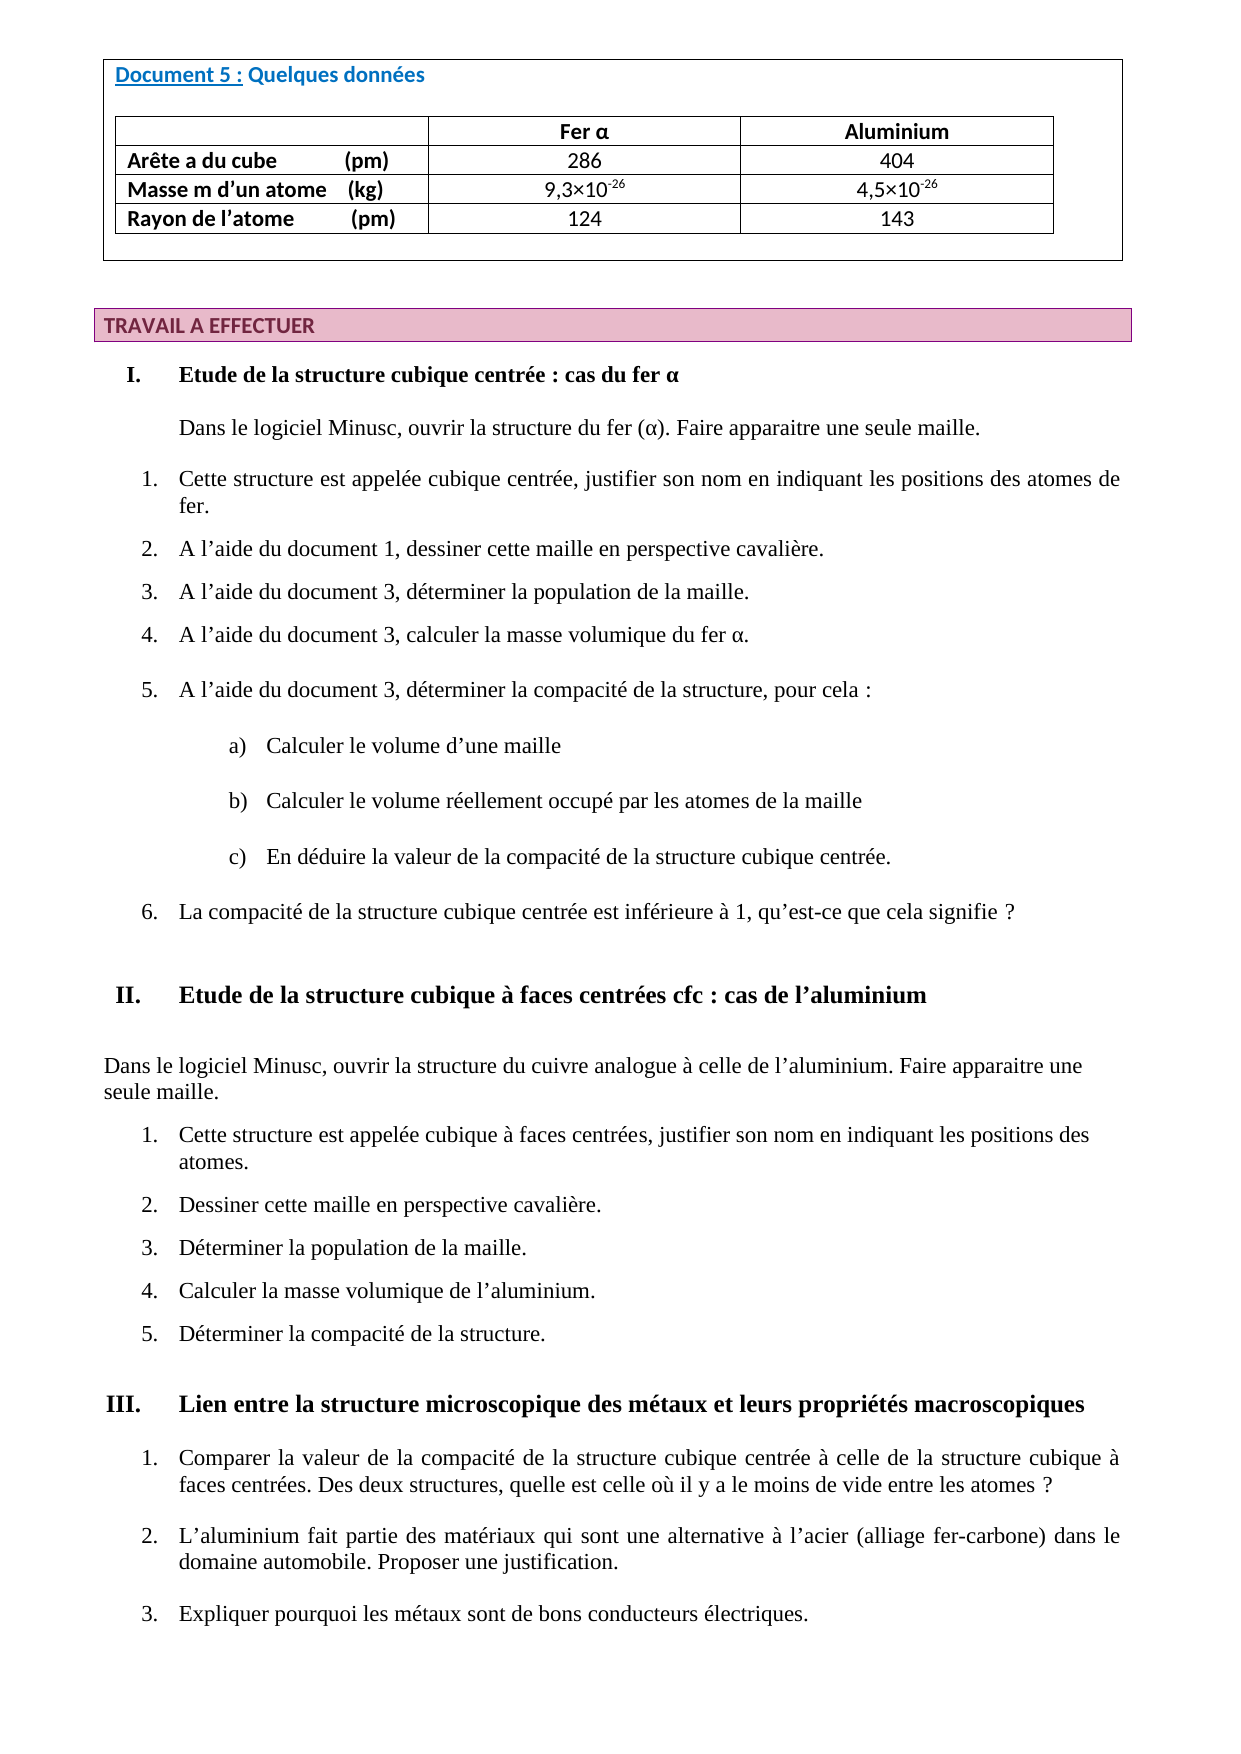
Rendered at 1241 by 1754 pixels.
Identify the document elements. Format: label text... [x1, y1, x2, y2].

list A l’aide du document 3, calculer la masse volumique du fer α. [141, 621, 1122, 647]
list L’aluminium fait partie des matériaux qui sont une alternative à l’acier (alliage fer-carbone) dans le domaine automobile. Proposer une justification. [141, 1522, 1122, 1575]
list Comparer la valeur de la compacité de la structure cubique centrée à celle de la structure cubique à faces centrées. Des deux structures, quelle est celle où il y a le moins de vide entre les atomes ? [141, 1444, 1122, 1497]
list En déduire la valeur de la compacité de la structure cubique centrée. [228, 843, 1122, 869]
table_header Document 5 : Quelques données [104, 60, 1122, 260]
list Calculer le volume réellement occupé par les atomes de la maille [228, 787, 1122, 814]
list Cette structure est appelée cubique à faces centrées, justifier son nom en indiquant les positions des atomes. [141, 1121, 1122, 1174]
list Etude de la structure cubique centrée : cas du fer α [141, 361, 1122, 388]
list Dans le logiciel Minusc, ouvrir la structure du fer (α). Faire apparaitre une seule maille. [178, 414, 1122, 440]
list Etude de la structure cubique à faces centrées cfc : cas de l’aluminium [141, 980, 1122, 1009]
text TRAVAIL A EFFECTUER [95, 309, 1131, 341]
text Dans le logiciel Minusc, ouvrir la structure du cuivre analogue à celle de l’aluminium. Faire apparaitre une seule maille. [103, 1052, 1122, 1105]
list Déterminer la compacité de la structure. [141, 1320, 1122, 1346]
list Calculer la masse volumique de l’aluminium. [141, 1277, 1122, 1303]
list Lien entre la structure microscopique des métaux et leurs propriétés macroscopiques [141, 1389, 1122, 1418]
list Expliquer pourquoi les métaux sont de bons conducteurs électriques. [141, 1600, 1122, 1626]
list A l’aide du document 1, dessiner cette maille en perspective cavalière. [141, 535, 1122, 561]
list Calculer le volume d’une maille [228, 732, 1122, 758]
list La compacité de la structure cubique centrée est inférieure à 1, qu’est-ce que cela signifie ? [141, 898, 1122, 925]
list A l’aide du document 3, déterminer la population de la maille. [141, 578, 1122, 604]
list Cette structure est appelée cubique centrée, justifier son nom en indiquant les positions des atomes de fer. [141, 465, 1122, 518]
list A l’aide du document 3, déterminer la compacité de la structure, pour cela : [141, 676, 1122, 703]
list Déterminer la population de la maille. [141, 1234, 1122, 1260]
list Dessiner cette maille en perspective cavalière. [141, 1191, 1122, 1217]
